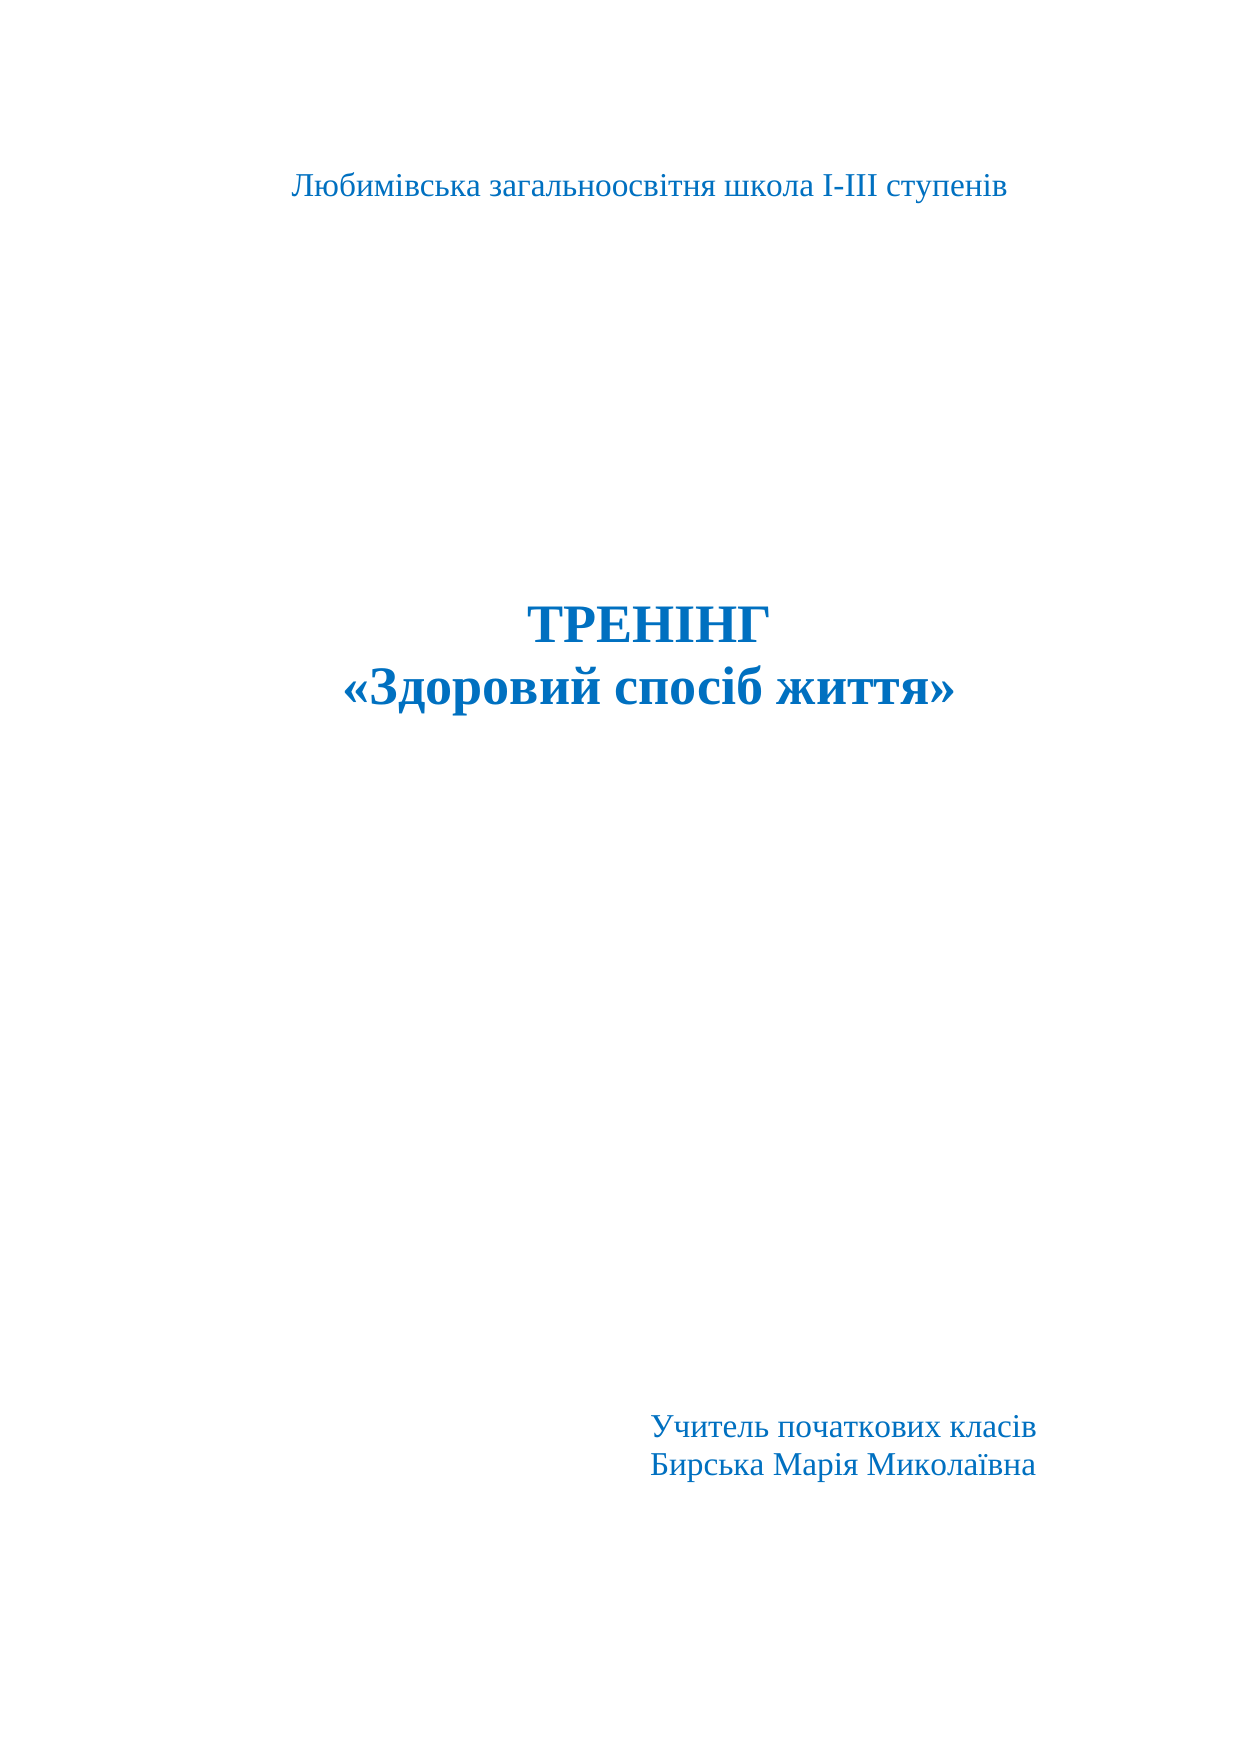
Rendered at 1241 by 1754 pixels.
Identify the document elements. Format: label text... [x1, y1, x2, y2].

text Учитель початкових класів [650, 1406, 1152, 1445]
text ТРЕНІНГ [148, 592, 1152, 654]
text «Здоровий спосіб життя» [148, 654, 1152, 716]
text Любимівська загальноосвітня школа І-ІІІ ступенів [148, 165, 1152, 204]
text Бирська Марія Миколаївна [650, 1445, 1152, 1483]
